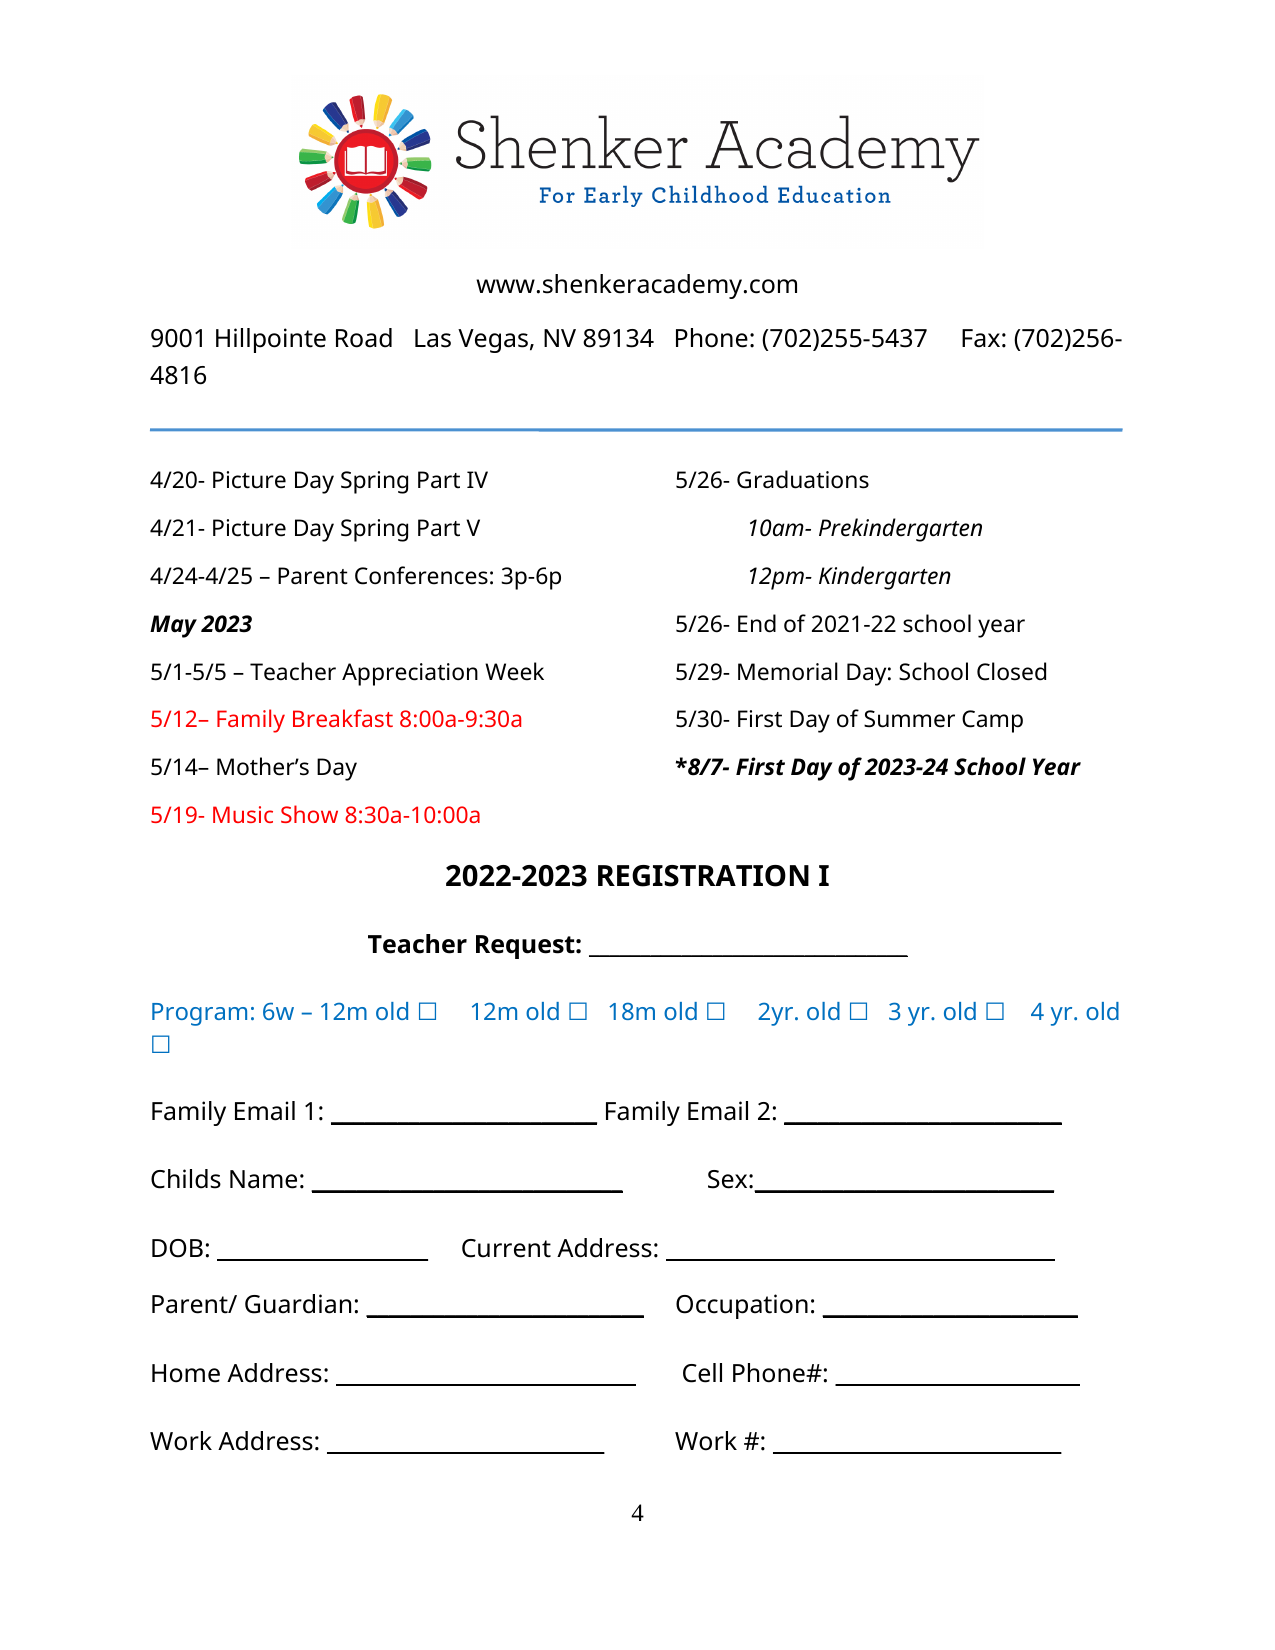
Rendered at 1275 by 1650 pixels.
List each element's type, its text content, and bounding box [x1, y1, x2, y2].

text Program: 6w – 12m old 12m old 18m old 2yr. old 3 yr. old 4 yr. old [150, 995, 1125, 1060]
text 5/26- End of 2021-22 school year [675, 607, 1125, 639]
text 5/29- Memorial Day: School Closed [675, 655, 1125, 687]
text 4/20- Picture Day Spring Part IV [150, 464, 600, 495]
text 12pm- Kindergarten [675, 559, 1125, 591]
text 10am- Prekindergarten [675, 512, 1125, 543]
text May 2023 [150, 607, 600, 639]
text 5/12– Family Breakfast 8:00a-9:30a [150, 703, 600, 734]
text 5/14– Mother’s Day [150, 751, 600, 782]
picture [291, 75, 984, 249]
subtitle 2022-2023 REGISTRATION I [150, 855, 1125, 895]
text Family Email 1: Family Email 2: [150, 1094, 1125, 1128]
text Home Address: Cell Phone#: [150, 1355, 1125, 1389]
text 5/30- First Day of Summer Camp [675, 703, 1125, 734]
text Work Address: Work #: [150, 1423, 1125, 1457]
text *8/7- First Day of 2023-24 School Year [675, 751, 1125, 782]
text Childs Name: Sex:___________________________ [150, 1162, 1125, 1196]
text 5/26- Graduations [675, 464, 1125, 495]
text DOB: Current Address: [150, 1230, 1125, 1264]
text 5/19- Music Show 8:30a-10:00a [150, 799, 600, 830]
text 4/21- Picture Day Spring Part V [150, 512, 600, 543]
text Parent/ Guardian: Occupation: [150, 1287, 1125, 1321]
text 4/24-4/25 – Parent Conferences: 3p-6p [150, 559, 600, 591]
text Teacher Request: [150, 927, 1125, 961]
text 5/1-5/5 – Teacher Appreciation Week [150, 655, 600, 687]
